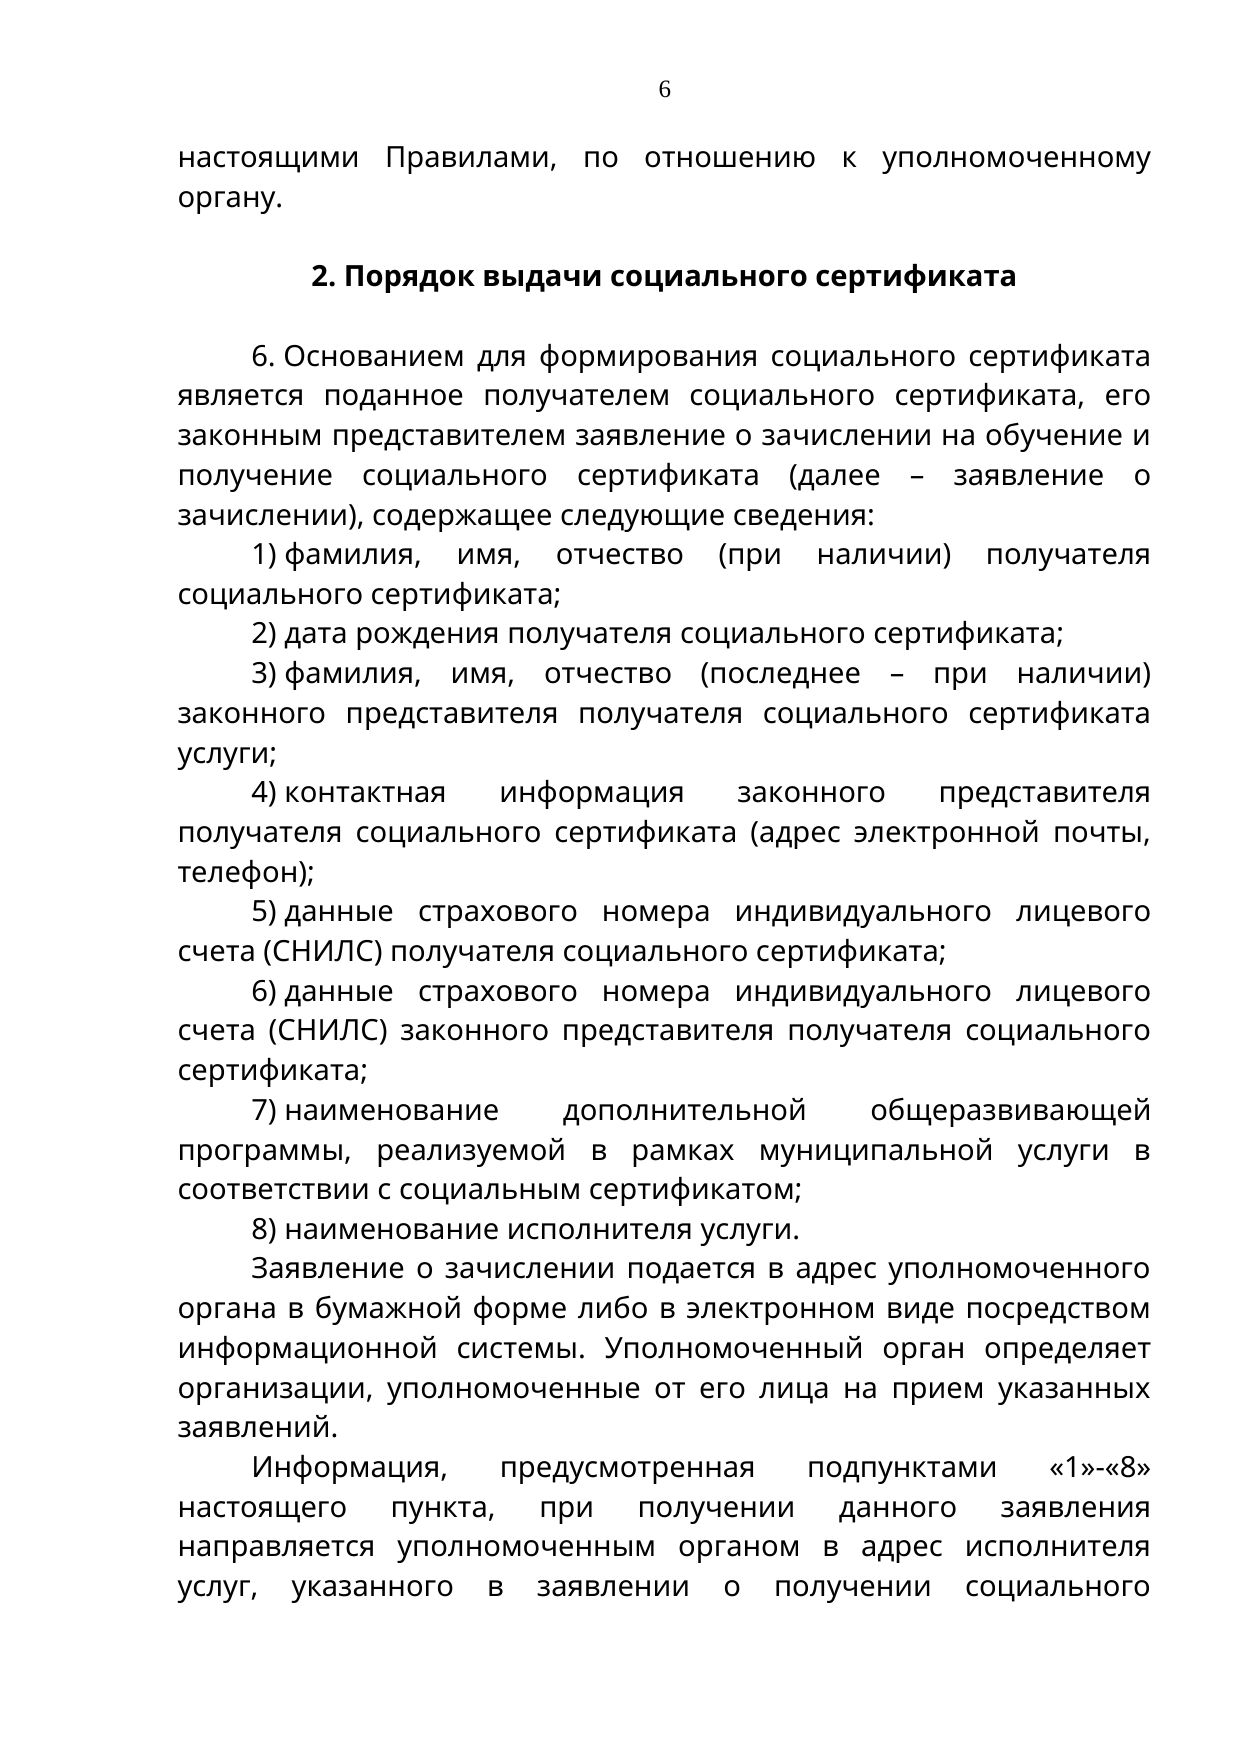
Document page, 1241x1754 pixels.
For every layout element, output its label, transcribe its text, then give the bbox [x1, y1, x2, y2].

text 3) фамилия, имя, отчество (последнее – при наличии) законного представителя получателя социального сертификата услуги; [177, 652, 1152, 772]
text 6) данные страхового номера индивидуального лицевого счета (СНИЛС) законного представителя получателя социального сертификата; [177, 970, 1152, 1089]
text Заявление о зачислении подается в адрес уполномоченного органа в бумажной форме либо в электронном виде посредством информационной системы. Уполномоченный орган определяет организации, уполномоченные от его лица на прием указанных заявлений. [177, 1248, 1152, 1446]
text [177, 1446, 1152, 1605]
text 8) наименование исполнителя услуги. [177, 1208, 1152, 1248]
text 5) данные страхового номера индивидуального лицевого счета (СНИЛС) получателя социального сертификата; [177, 891, 1152, 970]
text 4) контактная информация законного представителя получателя социального сертификата (адрес электронной почты, телефон); [177, 772, 1152, 891]
text 2) дата рождения получателя социального сертификата; [177, 613, 1152, 652]
list 2. Порядок выдачи социального сертификата [177, 256, 1152, 295]
text 7) наименование дополнительной общеразвивающей программы, реализуемой в рамках муниципальной услуги в соответствии с социальным сертификатом; [177, 1089, 1152, 1208]
list 6. Основанием для формирования социального сертификата является поданное получателем социального сертификата, его законным представителем заявление о зачислении на обучение и получение социального сертификата (далее – заявление о зачислении), содержащее следующие сведения: [177, 335, 1152, 533]
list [177, 137, 1152, 216]
text 1) фамилия, имя, отчество (при наличии) получателя социального сертификата; [177, 533, 1152, 613]
